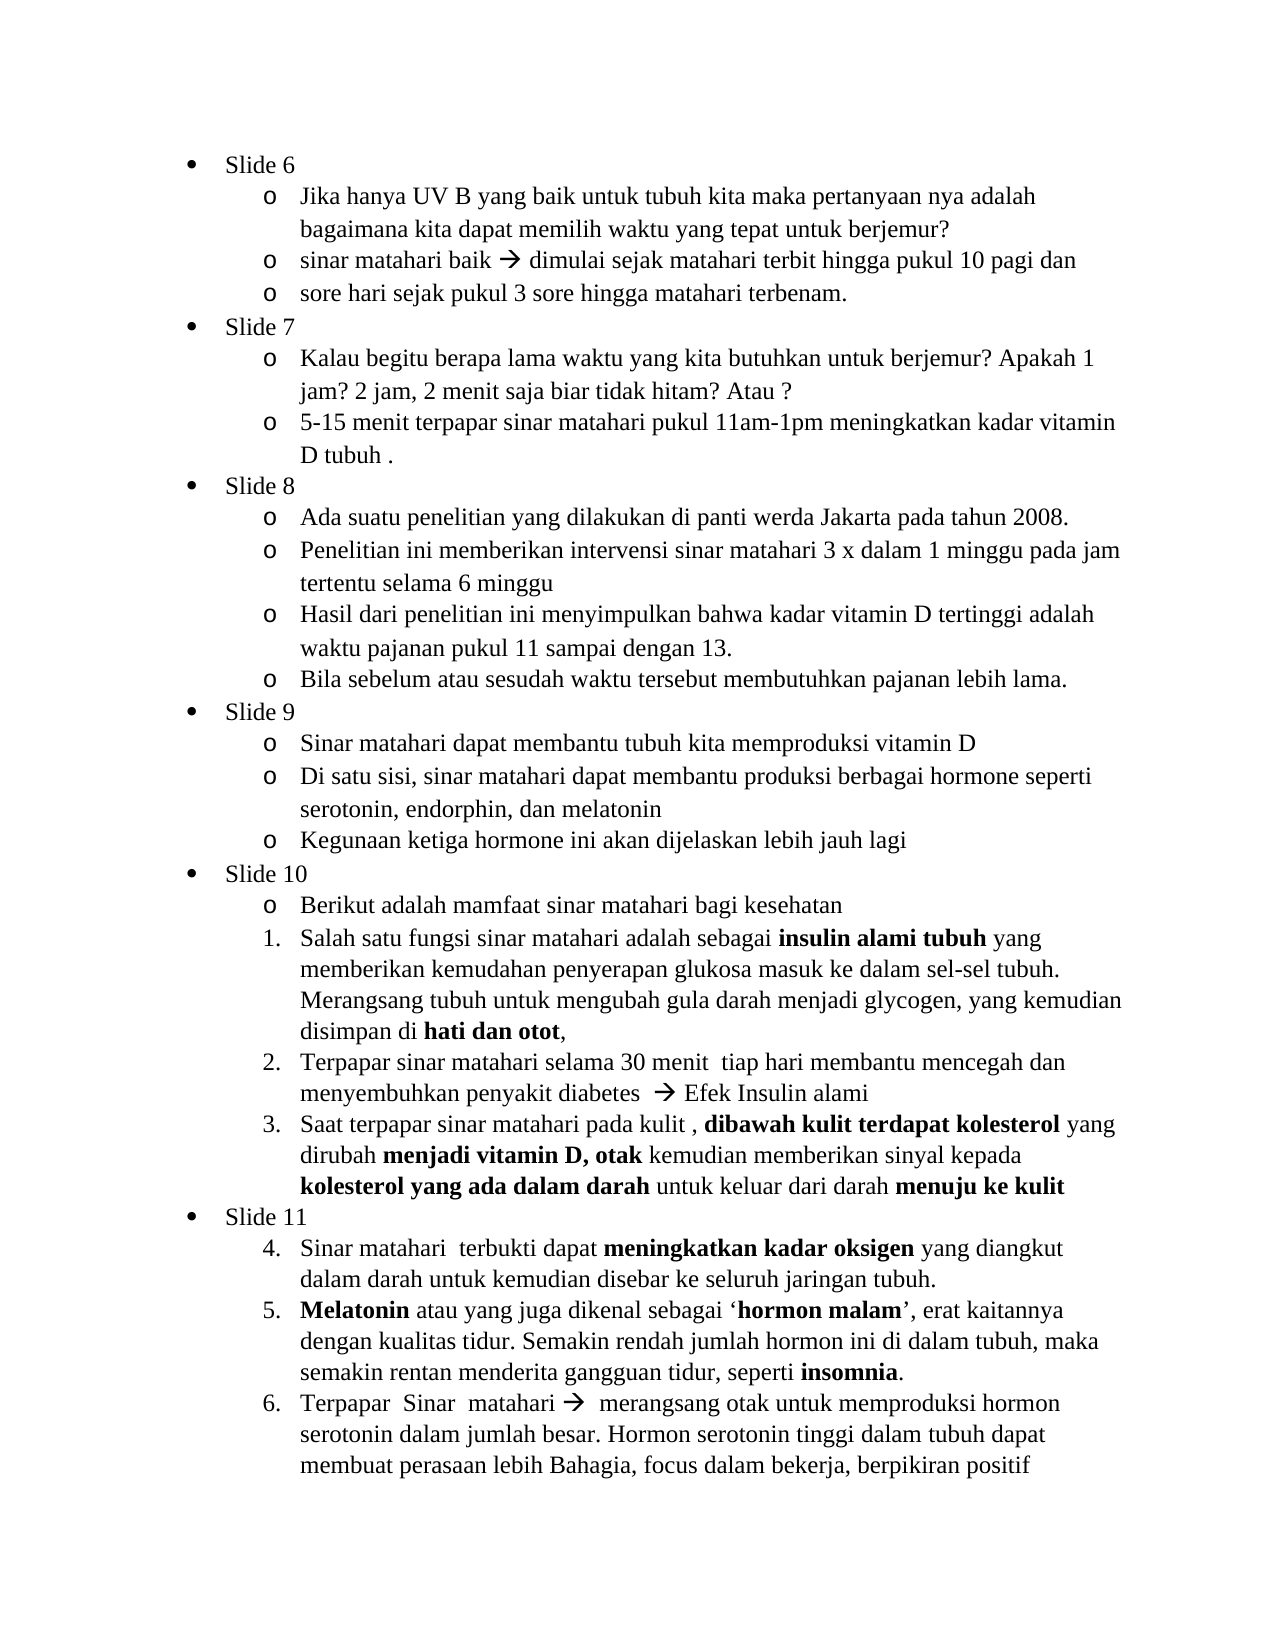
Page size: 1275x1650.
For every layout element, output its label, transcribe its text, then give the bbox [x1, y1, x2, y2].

list Slide 10 [187, 859, 1125, 887]
list Slide 8 [187, 471, 1125, 500]
list Terpapar Sinar matahari merangsang otak untuk memproduksi hormon serotonin dalam jumlah besar. Hormon serotonin tinggi dalam tubuh dapat membuat perasaan lebih Bahagia, focus dalam bekerja, berpikiran positif [262, 1388, 1125, 1479]
list Kegunaan ketiga hormone ini akan dijelaskan lebih jauh lagi [262, 825, 1125, 856]
list Di satu sisi, sinar matahari dapat membantu produksi berbagai hormone seperti serotonin, endorphin, dan melatonin [262, 761, 1125, 823]
list 5-15 menit terpapar sinar matahari pukul 11am-1pm meningkatkan kadar vitamin D tubuh . [262, 407, 1125, 469]
list Penelitian ini memberikan intervensi sinar matahari 3 x dalam 1 minggu pada jam tertentu selama 6 minggu [262, 535, 1125, 597]
list Jika hanya UV B yang baik untuk tubuh kita maka pertanyaan nya adalah bagaimana kita dapat memilih waktu yang tepat untuk berjemur? [262, 181, 1125, 243]
list Hasil dari penelitian ini menyimpulkan bahwa kadar vitamin D tertinggi adalah [262, 599, 1125, 630]
list Bila sebelum atau sesudah waktu tersebut membutuhkan pajanan lebih lama. [262, 664, 1125, 694]
list Slide 7 [187, 312, 1125, 340]
list Slide 6 [187, 150, 1125, 179]
list Terpapar sinar matahari selama 30 menit tiap hari membantu mencegah dan menyembuhkan penyakit diabetes Efek Insulin alami [262, 1047, 1125, 1107]
list Sinar matahari terbukti dapat meningkatkan kadar oksigen yang diangkut dalam darah untuk kemudian disebar ke seluruh jaringan tubuh. [262, 1233, 1125, 1293]
list Melatonin atau yang juga dikenal sebagai ‘hormon malam’, erat kaitannya dengan kualitas tidur. Semakin rendah jumlah hormon ini di dalam tubuh, maka semakin rentan menderita gangguan tidur, seperti insomnia. [262, 1295, 1125, 1386]
list Salah satu fungsi sinar matahari adalah sebagai insulin alami tubuh yang memberikan kemudahan penyerapan glukosa masuk ke dalam sel-sel tubuh. Merangsang tubuh untuk mengubah gula darah menjadi glycogen, yang kemudian disimpan di hati dan otot, [262, 923, 1125, 1045]
list Saat terpapar sinar matahari pada kulit , dibawah kulit terdapat kolesterol yang dirubah menjadi vitamin D, otak kemudian memberikan sinyal kepada kolesterol yang ada dalam darah untuk keluar dari darah menuju ke kulit [262, 1109, 1125, 1200]
list Sinar matahari dapat membantu tubuh kita memproduksi vitamin D [262, 728, 1125, 759]
list Berikut adalah mamfaat sinar matahari bagi kesehatan [262, 890, 1125, 921]
list waktu pajanan pukul 11 sampai dengan 13. [300, 633, 1125, 661]
list Kalau begitu berapa lama waktu yang kita butuhkan untuk berjemur? Apakah 1 jam? 2 jam, 2 menit saja biar tidak hitam? Atau ? [262, 343, 1125, 404]
list Slide 11 [187, 1202, 1125, 1231]
list Ada suatu penelitian yang dilakukan di panti werda Jakarta pada tahun 2008. [262, 502, 1125, 533]
list sore hari sejak pukul 3 sore hingga matahari terbenam. [262, 278, 1125, 309]
list Slide 9 [187, 697, 1125, 726]
list sinar matahari baik dimulai sejak matahari terbit hingga pukul 10 pagi dan [262, 245, 1125, 276]
